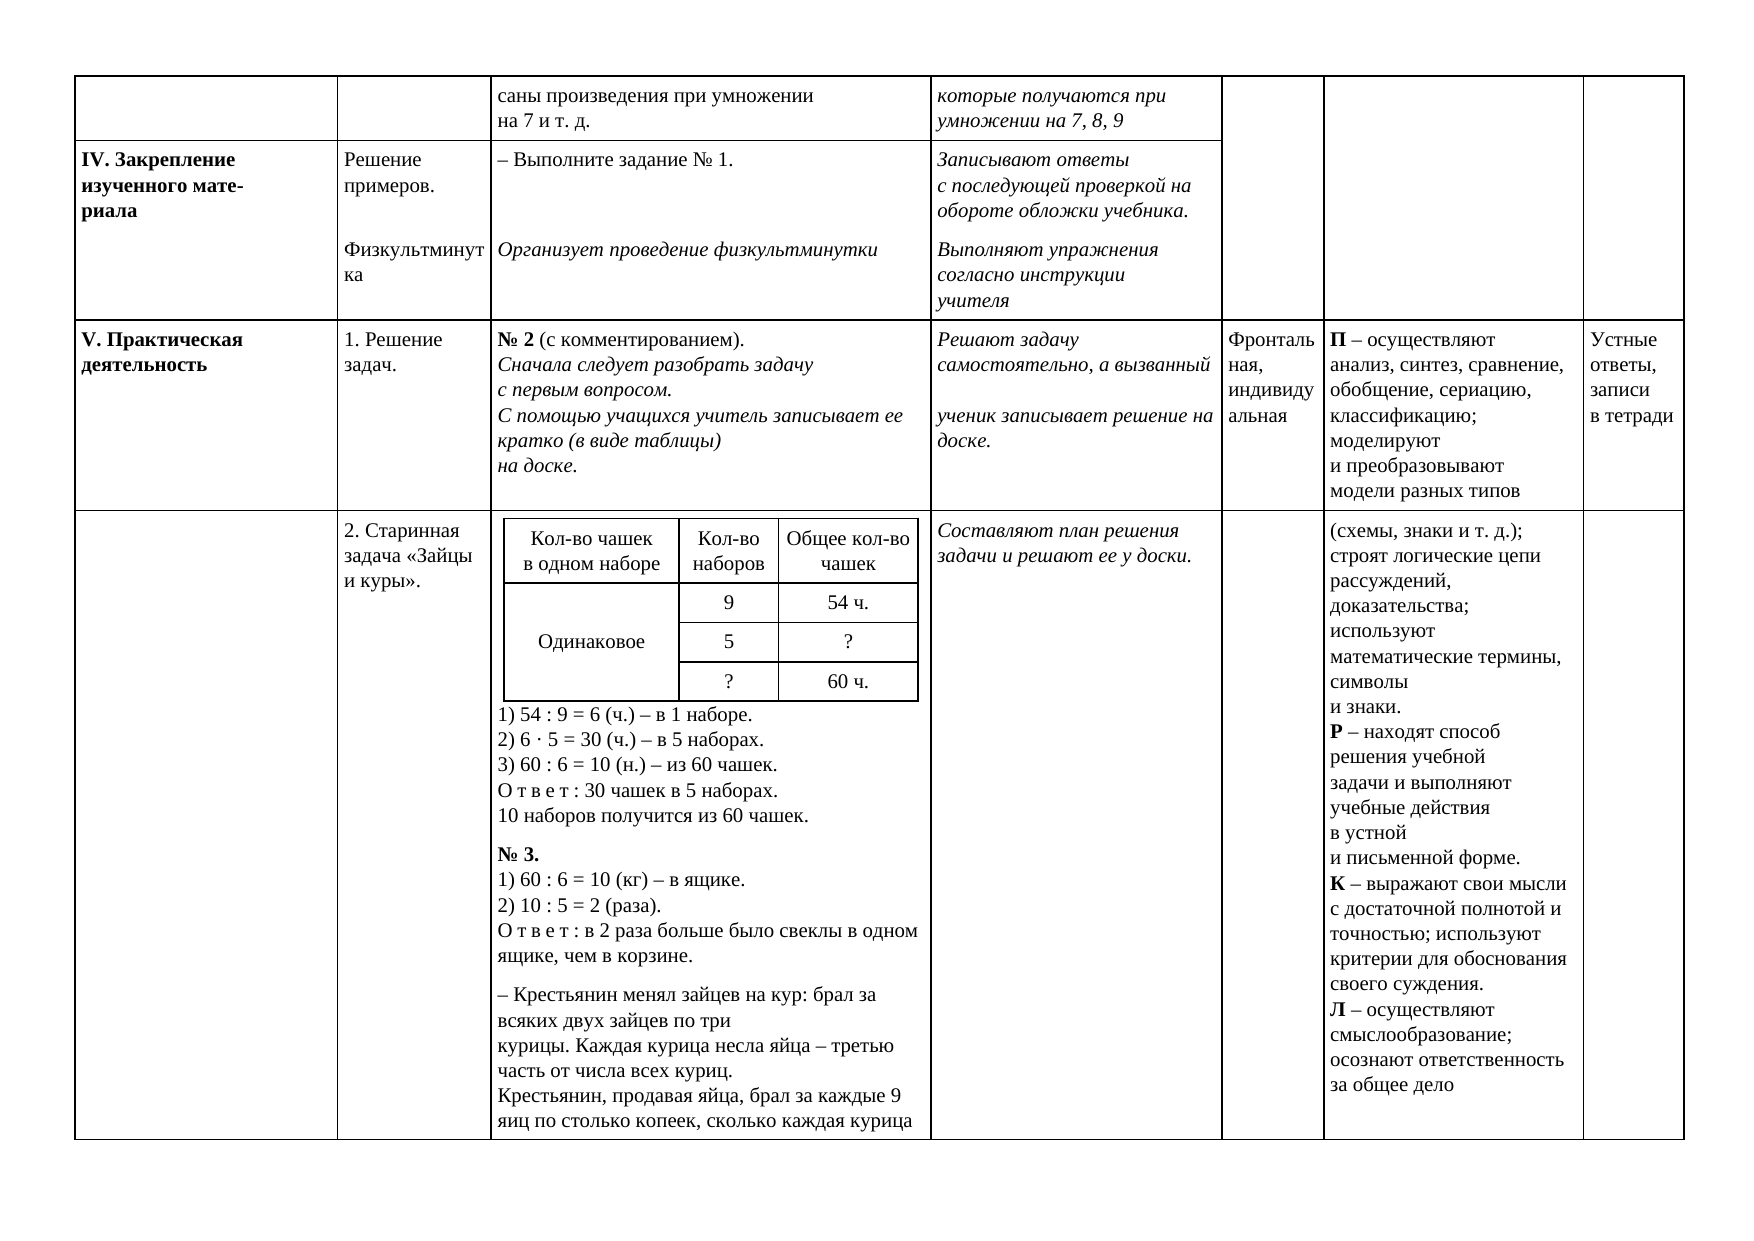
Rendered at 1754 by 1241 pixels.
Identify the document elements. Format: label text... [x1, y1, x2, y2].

table_cell Организует проведение физкультминутки [492, 229, 930, 319]
table_cell IV. Закрепление изученного мате- риала [76, 141, 337, 319]
table_cell № 2 (с комментированием). Сначала следует разобрать задачу с первым вопросом. С помощью учащихся учитель записывает ее кратко (в виде таблицы) на доске. [492, 321, 930, 510]
table_cell Записывают ответы с последующей проверкой на обороте обложки учебника. [932, 141, 1221, 229]
table_cell 2. Старинная задача «Зайцы и куры». [338, 511, 490, 1139]
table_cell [492, 77, 930, 139]
table_cell № 3. 1) 60 : 6 = 10 (кг) – в ящике. 2) 10 : 5 = 2 (раза). Ответ: в 2 раза больше было свеклы в одном ящике, чем в корзине. [492, 834, 930, 974]
table_cell [76, 511, 337, 1139]
table_cell Физкультминутка [338, 229, 490, 319]
table_cell Устные ответы, записи в тетради [1584, 321, 1683, 510]
table_cell [932, 975, 1221, 1139]
table_cell Решение примеров. [338, 141, 490, 229]
table_cell Решают задачу самостоятельно, а вызванный ученик записывает решение на доске. [932, 321, 1221, 510]
table_cell 1. Решение задач. [338, 321, 490, 510]
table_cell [932, 77, 1221, 139]
table_cell Выполняют упражнения согласно инструкции учителя [932, 229, 1221, 319]
table_cell Составляют план решения задачи и решают ее у доски. [932, 511, 1221, 974]
table_cell – Выполните задание № 1. [492, 141, 930, 229]
table_cell Фронтальная, индивидуальная [1223, 321, 1323, 510]
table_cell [492, 975, 930, 1139]
table_cell [1584, 511, 1683, 1139]
table_cell V. Практическая деятельность [76, 321, 337, 510]
table_cell [1223, 511, 1323, 1139]
table_cell 1) 54 : 9 = 6 (ч.) – в 1 наборе. 2) 6 · 5 = 30 (ч.) – в 5 наборах. 3) 60 : 6 = 10 (н.) – из 60 чашек. Ответ: 30 чашек в 5 наборах. 10 наборов получится из 60 чашек. [492, 511, 930, 834]
table_cell (схемы, знаки и т. д.); строят логические цепи рассуждений, доказательства; используют математические термины, символы и знаки. Р – находят способ решения учебной задачи и выполняют учебные действия в устной и письменной форме. К – выражают свои мысли с достаточной полнотой и точностью; используют критерии для обоснования своего суждения. Л – осуществляют смыслообразование; осознают ответственность за общее дело [1325, 511, 1583, 1139]
table_cell П – осуществляют анализ, синтез, сравнение, обобщение, сериацию, классификацию; моделируют и преобразовывают модели разных типов [1325, 321, 1583, 510]
